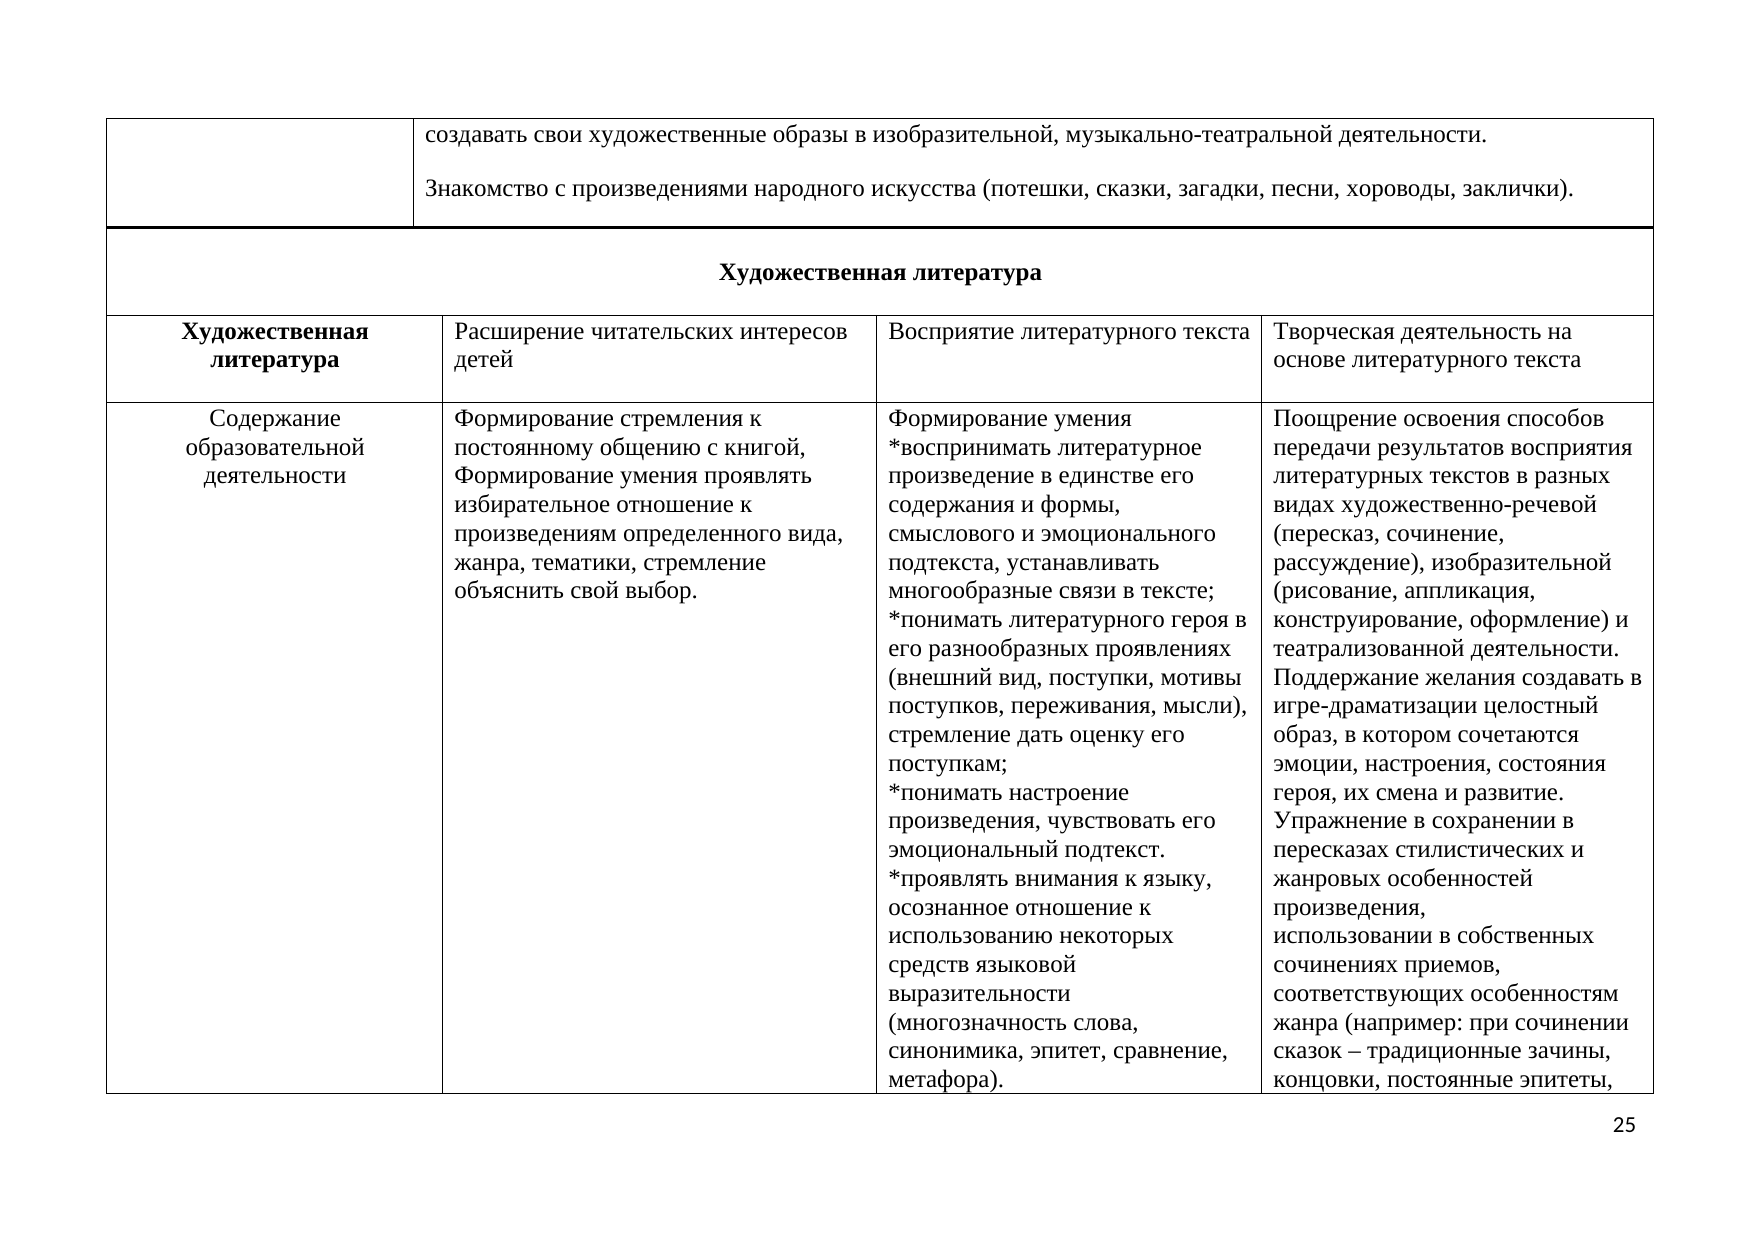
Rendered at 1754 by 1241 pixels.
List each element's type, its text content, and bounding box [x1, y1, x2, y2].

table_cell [107, 403, 442, 1093]
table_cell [877, 403, 1261, 1093]
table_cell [414, 119, 1653, 226]
table_cell Творческая деятельность на основе литературного текста [1262, 316, 1653, 402]
table_cell Расширение читательских интересов детей [443, 316, 876, 402]
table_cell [107, 119, 413, 226]
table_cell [1262, 403, 1653, 1093]
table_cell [443, 403, 876, 1093]
table_header Художественная литература [107, 229, 1653, 315]
table_cell Восприятие литературного текста [877, 316, 1261, 402]
table_cell Художественная литература [107, 316, 442, 402]
